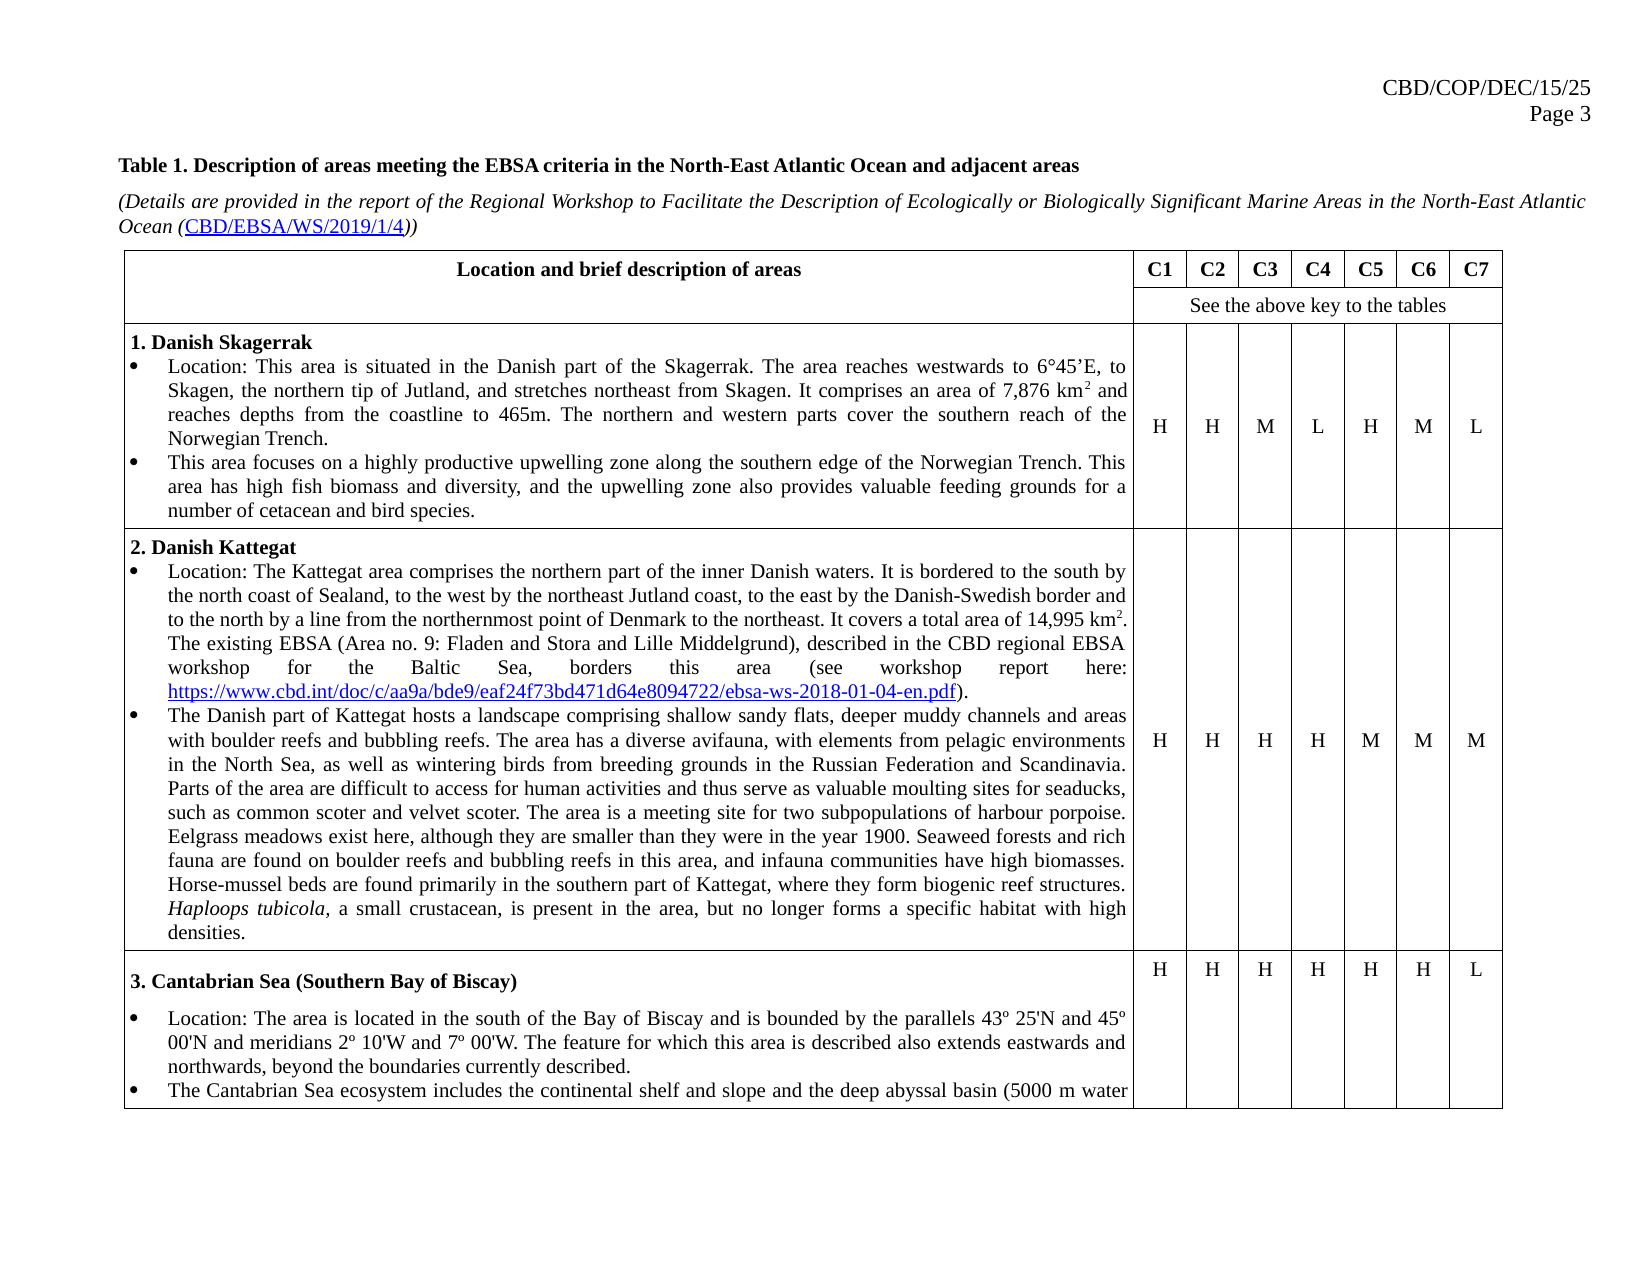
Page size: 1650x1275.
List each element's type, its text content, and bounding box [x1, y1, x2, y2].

table_cell H [1187, 951, 1238, 1108]
table_cell H [1134, 529, 1186, 950]
table_cell H [1292, 529, 1344, 950]
table_cell 2. Danish Kattegat Location: The Kattegat area comprises the northern part of the inner Danish waters. It is bordered to the south by the north coast of Sealand, to the west by the northeast Jutland coast, to the east by the Danish-Swedish border and to the north by a line from the northernmost point of Denmark to the northeast. It covers a total area of 14,995 km2. The existing EBSA (Area no. 9: Fladen and Stora and Lille Middelgrund), described in the CBD regional EBSA workshop for the Baltic Sea, borders this area (see workshop report here: https://www.cbd.int/doc/c/aa9a/bde9/eaf24f73bd471d64e8094722/ebsa-ws-2018-01-04-en.pdf). The Danish part of Kattegat hosts a landscape comprising shallow sandy flats, deeper muddy channels and areas with boulder reefs and bubbling reefs. The area has a diverse avifauna, with elements from pelagic environments in the North Sea, as well as wintering birds from breeding grounds in the Russian Federation and Scandinavia. Parts of the area are difficult to access for human activities and thus serve as valuable moulting sites for seaducks, such as common scoter and velvet scoter. The area is a meeting site for two subpopulations of harbour porpoise. Eelgrass meadows exist here, although they are smaller than they were in the year 1900. Seaweed forests and rich fauna are found on boulder reefs and bubbling reefs in this area, and infauna communities have high biomasses. Horse-mussel beds are found primarily in the southern part of Kattegat, where they form biogenic reef structures. Haploops tubicola, a small crustacean, is present in the area, but no longer forms a specific habitat with high densities. [125, 529, 1133, 950]
table_cell L [1450, 951, 1502, 1108]
table_cell H [1397, 951, 1449, 1108]
table_cell H [1239, 951, 1291, 1108]
table_cell M [1397, 324, 1449, 528]
table_cell L [1292, 324, 1344, 528]
table_cell M [1239, 324, 1291, 528]
table_cell H [1345, 324, 1396, 528]
table_cell M [1345, 529, 1396, 950]
table_cell M [1450, 529, 1502, 950]
table_cell H [1134, 951, 1186, 1108]
table_cell H [1239, 529, 1291, 950]
table_header C5 [1345, 251, 1396, 287]
text Table 1. Description of areas meeting the EBSA criteria in the North-East Atlantic Ocean and adjacent areas [118, 153, 1591, 177]
table_header Location and brief description of areas [125, 251, 1133, 323]
table_cell M [1397, 529, 1449, 950]
text (Details are provided in the report of the Regional Workshop to Facilitate the Description of Ecologically or Biologically Significant Marine Areas in the North-East Atlantic Ocean (CBD/EBSA/WS/2019/1/4)) [118, 189, 1591, 238]
table_cell H [1292, 951, 1344, 1108]
table_header C7 [1450, 251, 1502, 287]
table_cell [125, 951, 1133, 1108]
table_header C1 [1134, 251, 1186, 287]
table_cell H [1187, 324, 1238, 528]
table_cell H [1345, 951, 1396, 1108]
table_cell 1. Danish Skagerrak Location: This area is situated in the Danish part of the Skagerrak. The area reaches westwards to 6°45’E, to Skagen, the northern tip of Jutland, and stretches northeast from Skagen. It comprises an area of 7,876 km2 and reaches depths from the coastline to 465m. The northern and western parts cover the southern reach of the Norwegian Trench. This area focuses on a highly productive upwelling zone along the southern edge of the Norwegian Trench. This area has high fish biomass and diversity, and the upwelling zone also provides valuable feeding grounds for a number of cetacean and bird species. [125, 324, 1133, 528]
table_header C4 [1292, 251, 1344, 287]
table_cell H [1187, 529, 1238, 950]
table_cell H [1134, 324, 1186, 528]
table_header C6 [1397, 251, 1449, 287]
table_cell See the above key to the tables [1134, 288, 1502, 323]
table_header C2 [1187, 251, 1238, 287]
table_header C3 [1239, 251, 1291, 287]
table_cell L [1450, 324, 1502, 528]
